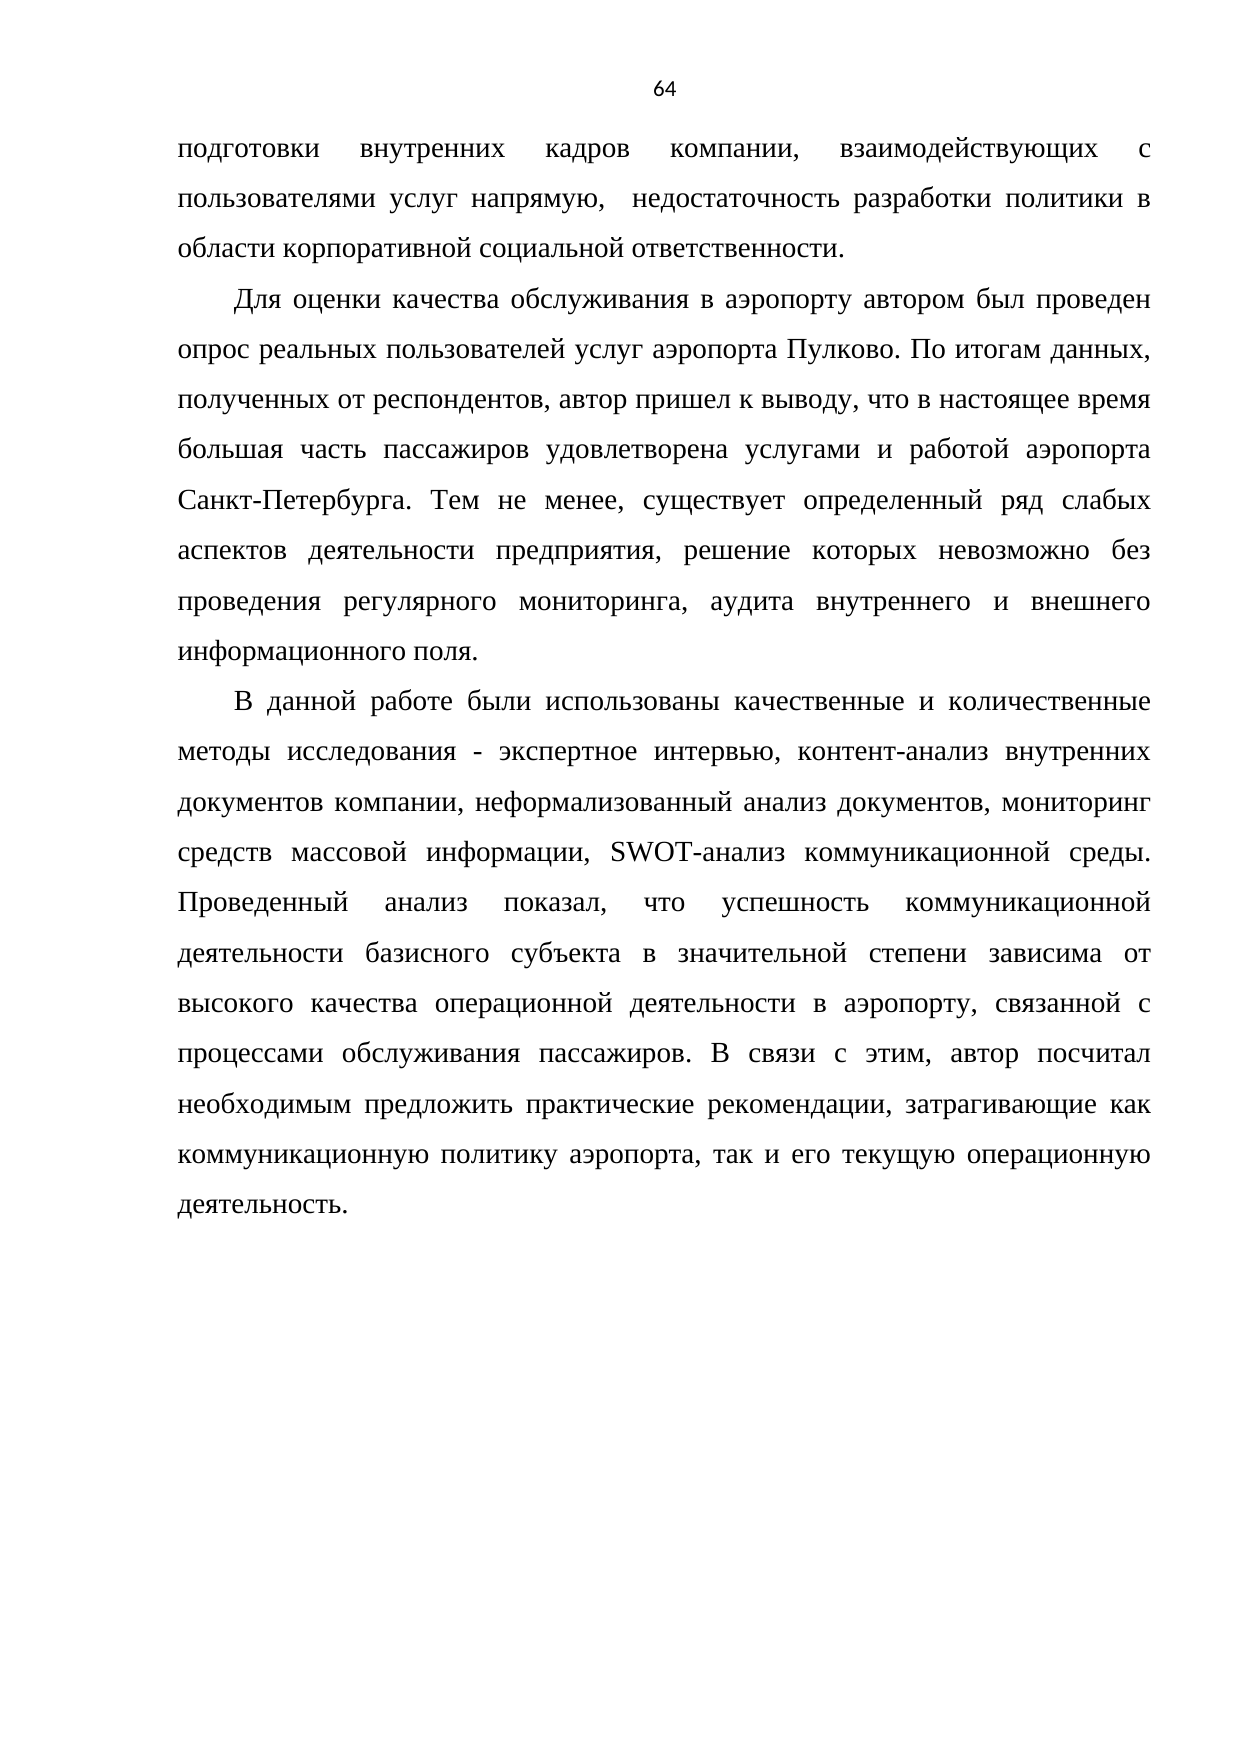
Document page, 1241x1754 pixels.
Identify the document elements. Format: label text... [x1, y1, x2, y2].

text Для оценки качества обслуживания в аэропорту автором был проведен опрос реальных пользователей услуг аэропорта Пулково. По итогам данных, полученных от респондентов, автор пришел к выводу, что в настоящее время большая часть пассажиров удовлетворена услугами и работой аэропорта Санкт-Петербурга. Тем не менее, существует определенный ряд слабых аспектов деятельности предприятия, решение которых невозможно без проведения регулярного мониторинга, аудита внутреннего и внешнего информационного поля. [177, 281, 1152, 666]
text В данной работе были использованы качественные и количественные методы исследования - экспертное интервью, контент-анализ внутренних документов компании, неформализованный анализ документов, мониторинг средств массовой информации, SWOT-анализ коммуникационной среды. Проведенный анализ показал, что успешность коммуникационной деятельности базисного субъекта в значительной степени зависима от высокого качества операционной деятельности в аэропорту, связанной с процессами обслуживания пассажиров. В связи с этим, автор посчитал необходимым предложить практические рекомендации, затрагивающие как коммуникационную политику аэропорта, так и его текущую операционную деятельность. [177, 683, 1152, 1220]
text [177, 130, 1152, 264]
